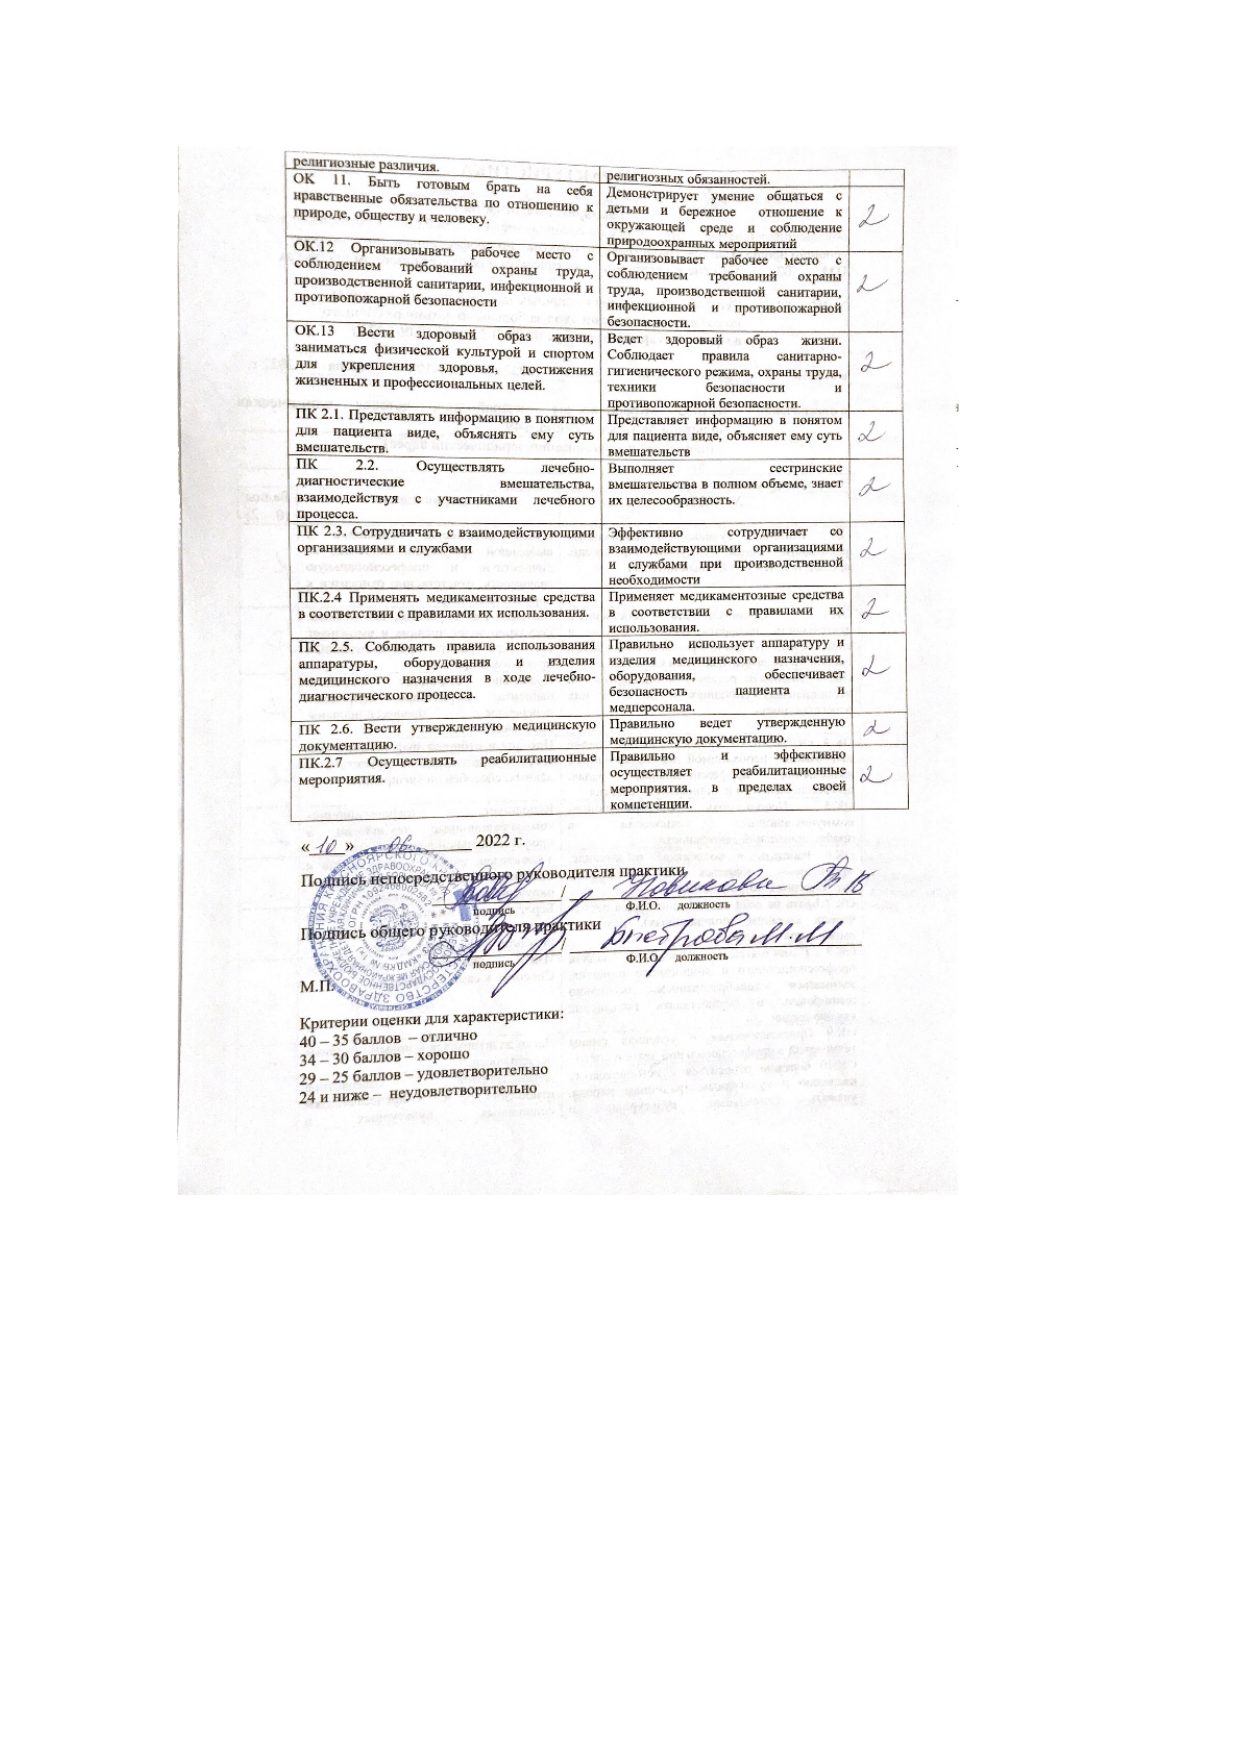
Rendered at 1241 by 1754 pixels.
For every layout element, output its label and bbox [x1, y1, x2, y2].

picture [177, 146, 959, 1195]
